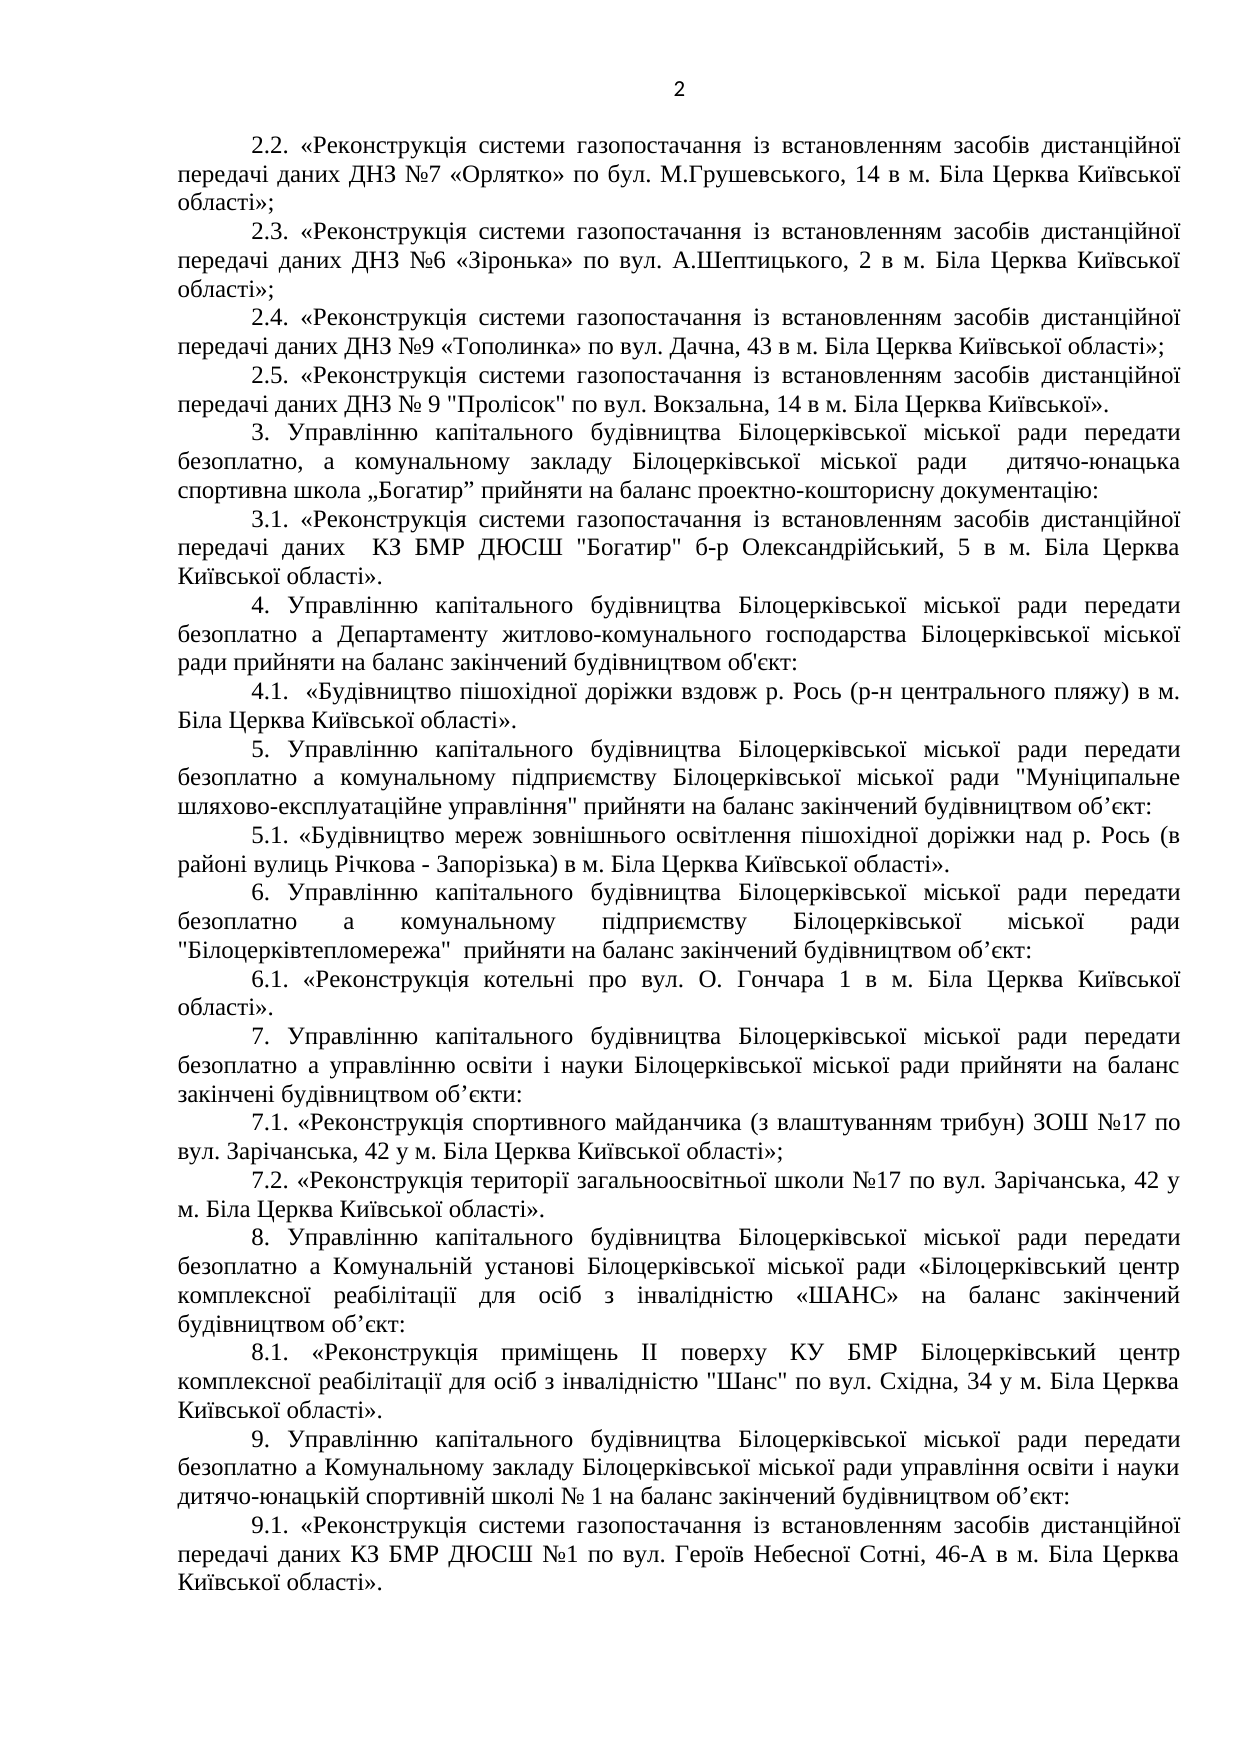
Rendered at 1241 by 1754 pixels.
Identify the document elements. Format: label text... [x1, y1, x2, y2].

list 5. Управлінню капітального будівництва Білоцерківської міської ради передати безоплатно а комунальному підприємству Білоцерківської міської ради "Муніципальне шляхово-експлуатаційне управління" прийняти на баланс закінчений будівництвом об’єкт: [177, 734, 1181, 820]
list 2.4. «Реконструкція системи газопостачання із встановленням засобів дистанційної передачі даних ДНЗ №9 «Тополинка» по вул. Дачна, 43 в м. Біла Церква Київської області»; [177, 302, 1181, 360]
list 4. Управлінню капітального будівництва Білоцерківської міської ради передати безоплатно а Департаменту житлово-комунального господарства Білоцерківської міської ради прийняти на баланс закінчений будівництвом об'єкт: [177, 590, 1181, 676]
list 7. Управлінню капітального будівництва Білоцерківської міської ради передати безоплатно а управлінню освіти і науки Білоцерківської міської ради прийняти на баланс закінчені будівництвом об’єкти: [177, 1021, 1181, 1107]
list 5.1. «Будівництво мереж зовнішнього освітлення пішохідної доріжки над р. Рось (в районі вулиць Річкова - Запорізька) в м. Біла Церква Київської області». [177, 820, 1181, 877]
list 8.1. «Реконструкція приміщень ІІ поверху КУ БМР Білоцерківський центр комплексної реабілітації для осіб з інвалідністю "Шанс" по вул. Східна, 34 у м. Біла Церква Київської області». [177, 1337, 1181, 1424]
list 9.1. «Реконструкція системи газопостачання із встановленням засобів дистанційної передачі даних КЗ БМР ДЮСШ №1 по вул. Героїв Небесної Сотні, 46-А в м. Біла Церква Київської області». [177, 1510, 1181, 1596]
list 9. Управлінню капітального будівництва Білоцерківської міської ради передати безоплатно а Комунальному закладу Білоцерківської міської ради управління освіти і науки дитячо-юнацькій спортивній школі № 1 на баланс закінчений будівництвом об’єкт: [177, 1424, 1181, 1510]
list 6.1. «Реконструкція котельні про вул. О. Гончара 1 в м. Біла Церква Київської області». [177, 964, 1181, 1021]
list 2.5. «Реконструкція системи газопостачання із встановленням засобів дистанційної передачі даних ДНЗ № 9 "Пролісок" по вул. Вокзальна, 14 в м. Біла Церква Київської». [177, 360, 1181, 417]
list 7.1. «Реконструкція спортивного майданчика (з влаштуванням трибун) ЗОШ №17 по вул. Зарічанська, 42 у м. Біла Церква Київської області»; [177, 1107, 1181, 1165]
list 6. Управлінню капітального будівництва Білоцерківської міської ради передати безоплатно а комунальному підприємству Білоцерківської міської ради "Білоцерківтепломережа" прийняти на баланс закінчений будівництвом об’єкт: [177, 877, 1181, 964]
list 2.2. «Реконструкція системи газопостачання із встановленням засобів дистанційної передачі даних ДНЗ №7 «Орлятко» по бул. М.Грушевського, 14 в м. Біла Церква Київської області»; [177, 130, 1181, 216]
list 3. Управлінню капітального будівництва Білоцерківської міської ради передати безоплатно, а комунальному закладу Білоцерківської міської ради дитячо-юнацька спортивна школа „Богатир” прийняти на баланс проектно-кошторисну документацію: [177, 417, 1181, 504]
list 2.3. «Реконструкція системи газопостачання із встановленням засобів дистанційної передачі даних ДНЗ №6 «Зіронька» по вул. А.Шептицького, 2 в м. Біла Церква Київської області»; [177, 216, 1181, 302]
list 3.1. «Реконструкція системи газопостачання із встановленням засобів дистанційної передачі даних КЗ БМР ДЮСШ "Богатир" б-р Олександрійський, 5 в м. Біла Церква Київської області». [177, 504, 1181, 590]
list 7.2. «Реконструкція території загальноосвітньої школи №17 по вул. Зарічанська, 42 у м. Біла Церква Київської області». [177, 1165, 1181, 1222]
list 4.1. «Будівництво пішохідної доріжки вздовж р. Рось (р-н центрального пляжу) в м. Біла Церква Київської області». [177, 676, 1181, 734]
list 8. Управлінню капітального будівництва Білоцерківської міської ради передати безоплатно а Комунальній установі Білоцерківської міської ради «Білоцерківський центр комплексної реабілітації для осіб з інвалідністю «ШАНС» на баланс закінчений будівництвом об’єкт: [177, 1222, 1181, 1337]
